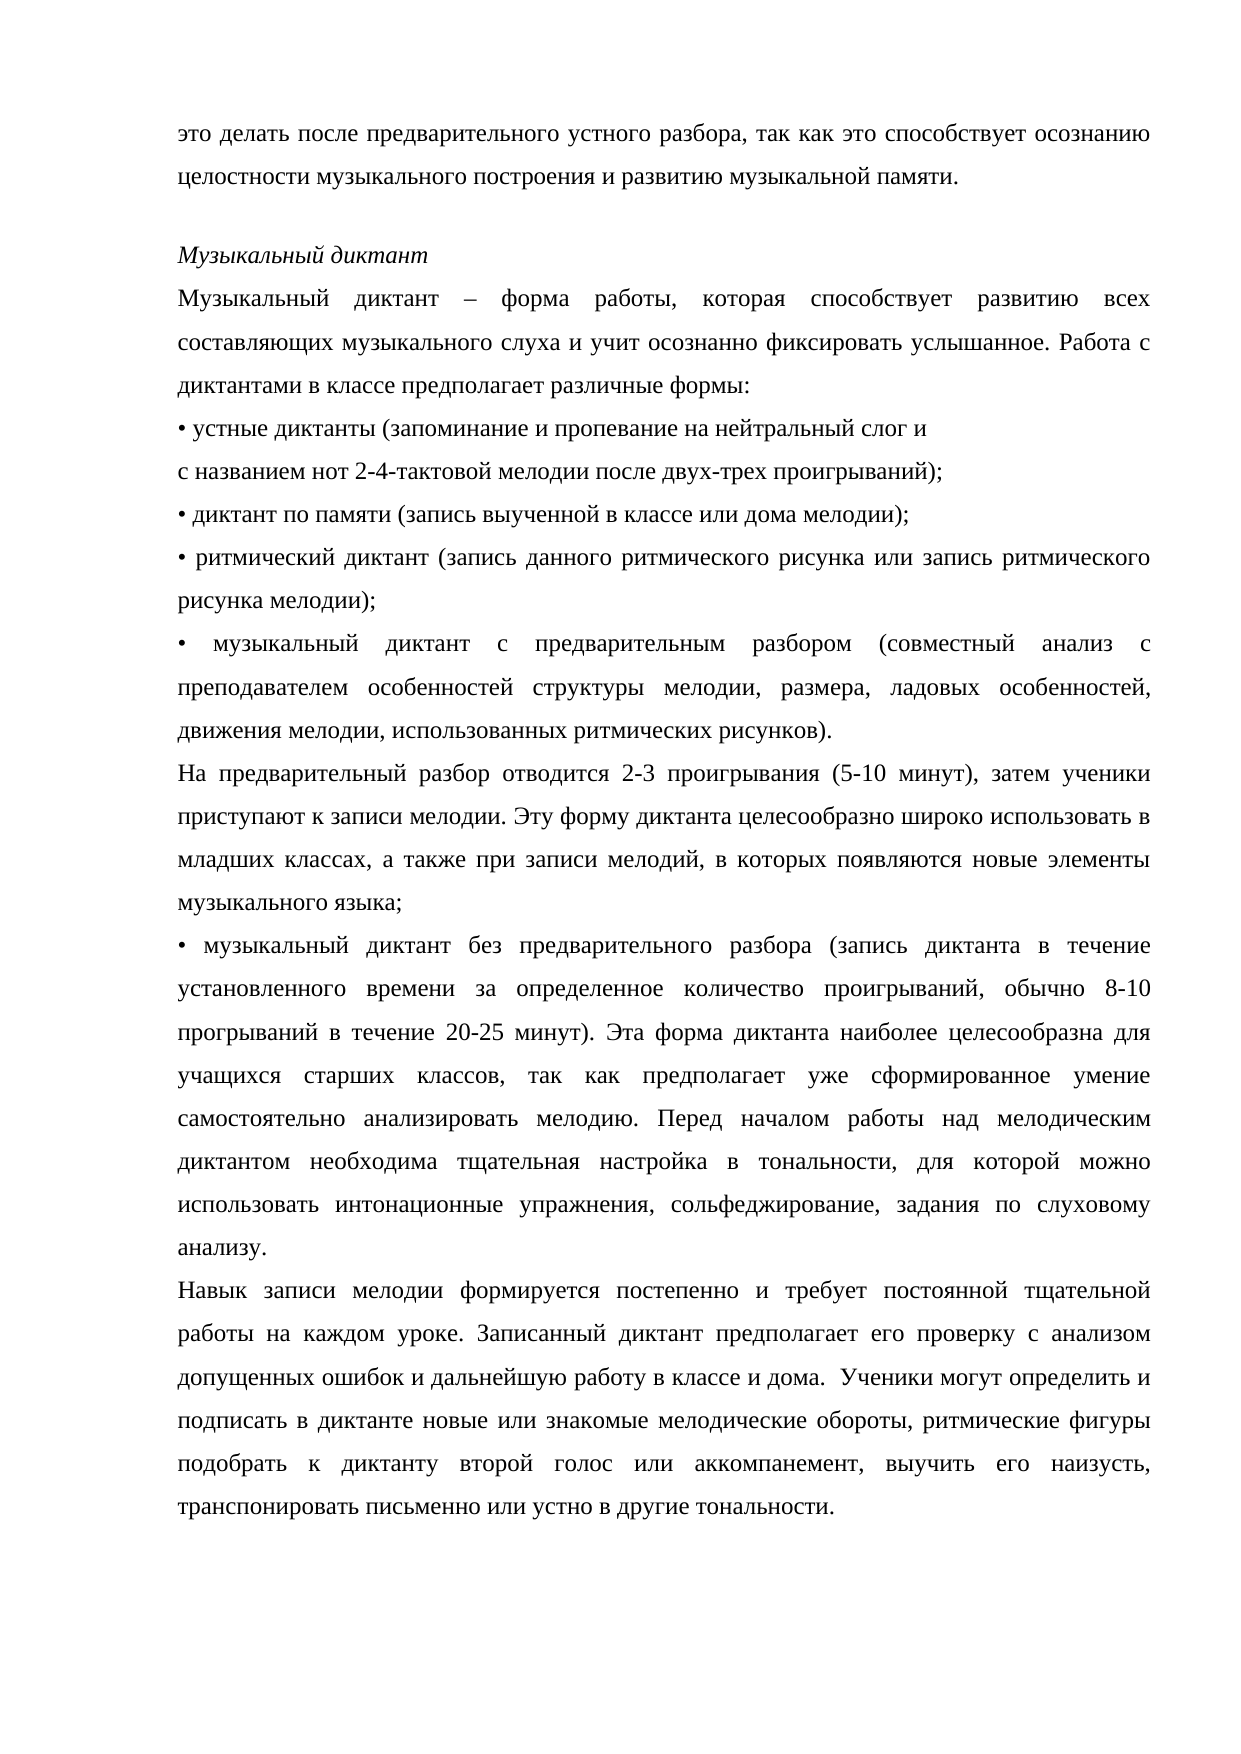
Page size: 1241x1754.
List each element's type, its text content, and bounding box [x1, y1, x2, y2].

text • музыкальный диктант без предварительного разбора (запись диктанта в течение установленного времени за определенное количество проигрываний, обычно 8-10 прогрываний в течение 20-25 минут). Эта форма диктанта наиболее целесообразна для учащихся старших классов, так как предполагает уже сформированное умение самостоятельно анализировать мелодию. Перед началом работы над мелодическим диктантом необходима тщательная настройка в тональности, для которой можно использовать интонационные упражнения, сольфеджирование, задания по слуховому анализу. [177, 930, 1152, 1261]
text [177, 118, 1152, 190]
text с названием нот 2-4-тактовой мелодии после двух-трех проигрываний); [177, 456, 1152, 485]
text На предварительный разбор отводится 2-3 проигрывания (5-10 минут), затем ученики приступают к записи мелодии. Эту форму диктанта целесообразно широко использовать в младших классах, а также при записи мелодий, в которых появляются новые элементы музыкального языка; [177, 758, 1152, 916]
text Музыкальный диктант – форма работы, которая способствует развитию всех составляющих музыкального слуха и учит осознанно фиксировать услышанное. Работа с диктантами в классе предполагает различные формы: [177, 283, 1152, 398]
text • диктант по памяти (запись выученной в классе или дома мелодии); [177, 499, 1152, 528]
text • музыкальный диктант с предварительным разбором (совместный анализ с преподавателем особенностей структуры мелодии, размера, ладовых особенностей, движения мелодии, использованных ритмических рисунков). [177, 628, 1152, 743]
text Навык записи мелодии формируется постепенно и требует постоянной тщательной работы на каждом уроке. Записанный диктант предполагает его проверку с анализом допущенных ошибок и дальнейшую работу в классе и дома. Ученики могут определить и подписать в диктанте новые или знакомые мелодические обороты, ритмические фигуры подобрать к диктанту второй голос или аккомпанемент, выучить его наизусть, транспонировать письменно или устно в другие тональности. [177, 1275, 1152, 1520]
text • устные диктанты (запоминание и пропевание на нейтральный слог и [177, 413, 1152, 442]
text Музыкальный диктант [177, 240, 1152, 269]
text • ритмический диктант (запись данного ритмического рисунка или запись ритмического рисунка мелодии); [177, 542, 1152, 614]
